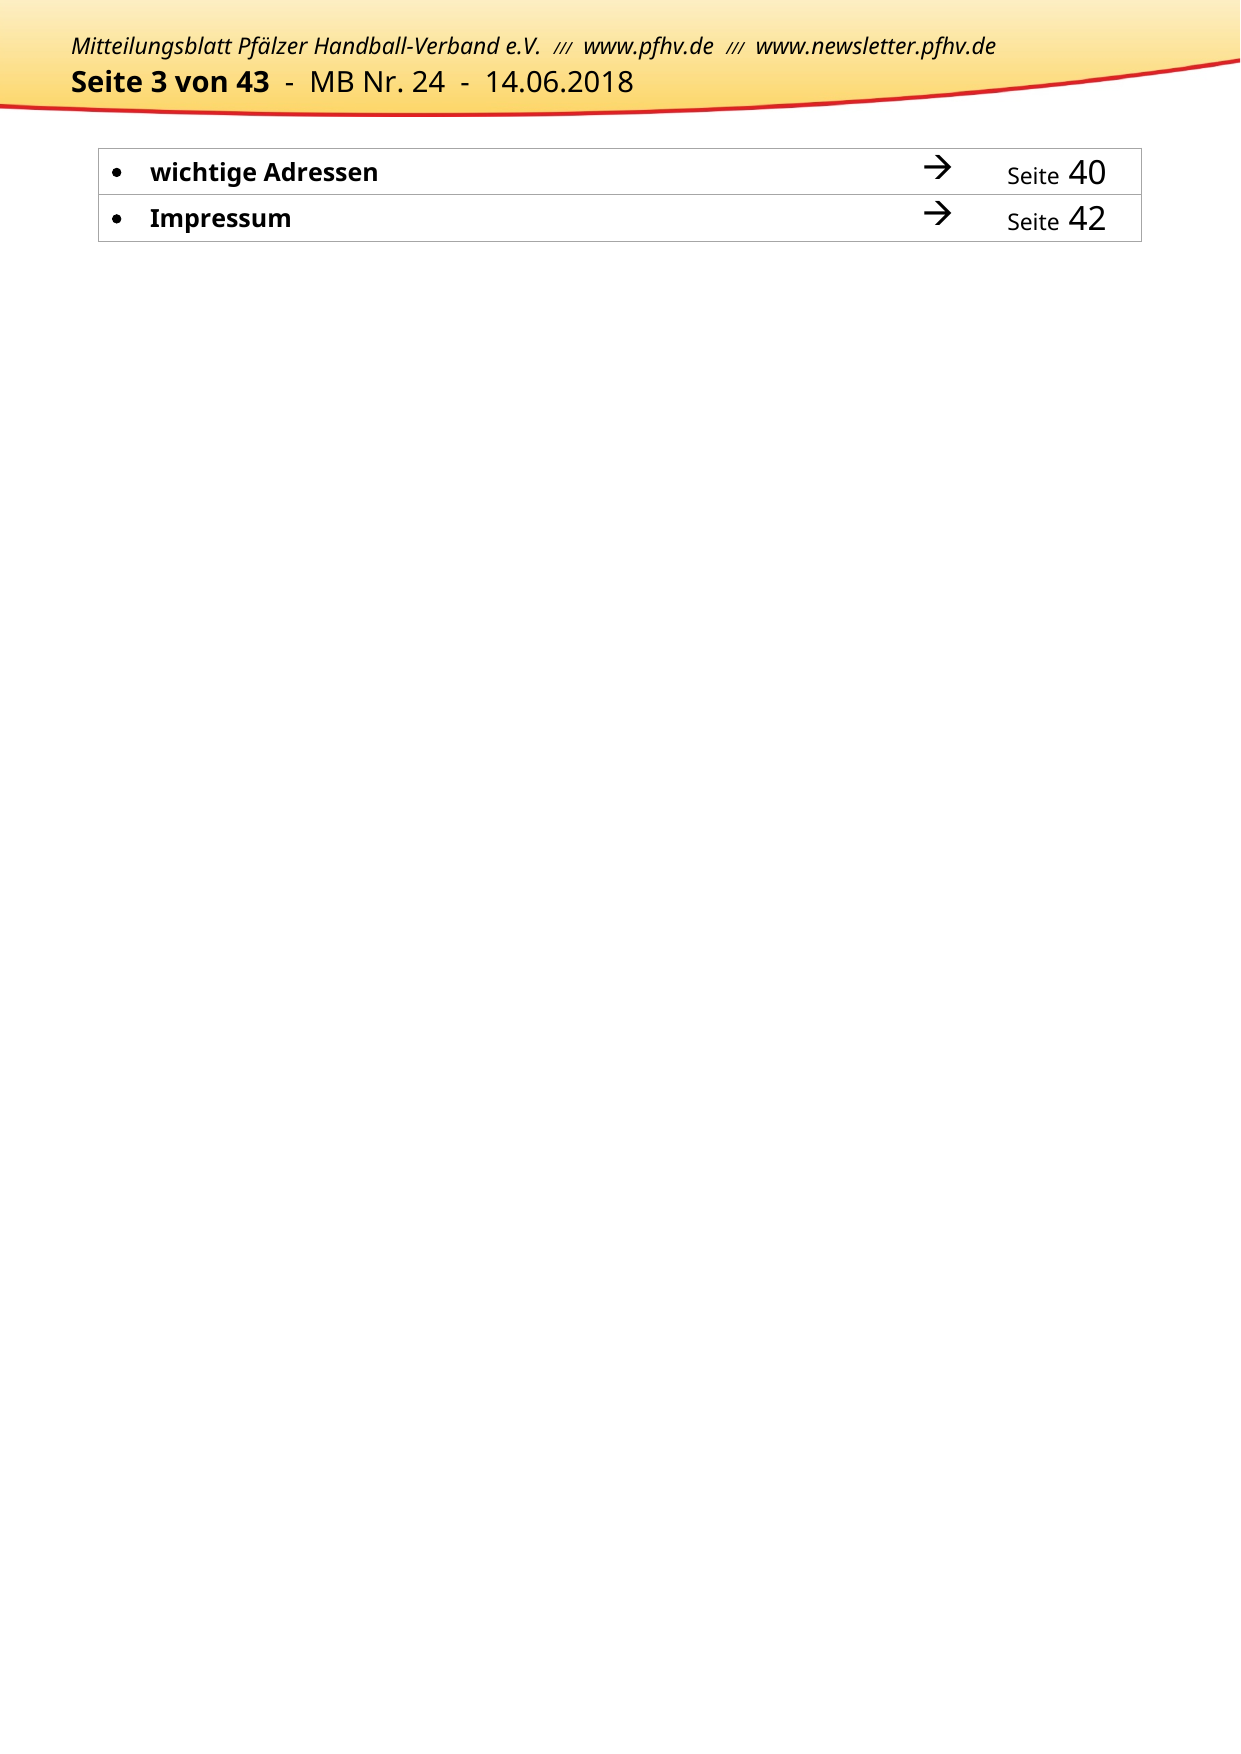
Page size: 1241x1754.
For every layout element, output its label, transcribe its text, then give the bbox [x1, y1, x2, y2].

table_cell Seite 34 [971, 149, 1141, 194]
picture [0, 0, 1241, 117]
table_cell Seite 35 [971, 195, 1141, 241]
table_cell [905, 195, 971, 241]
table_cell [905, 149, 971, 194]
table_cell Impressum [99, 195, 905, 241]
table_cell wichtige Adressen [99, 149, 905, 194]
